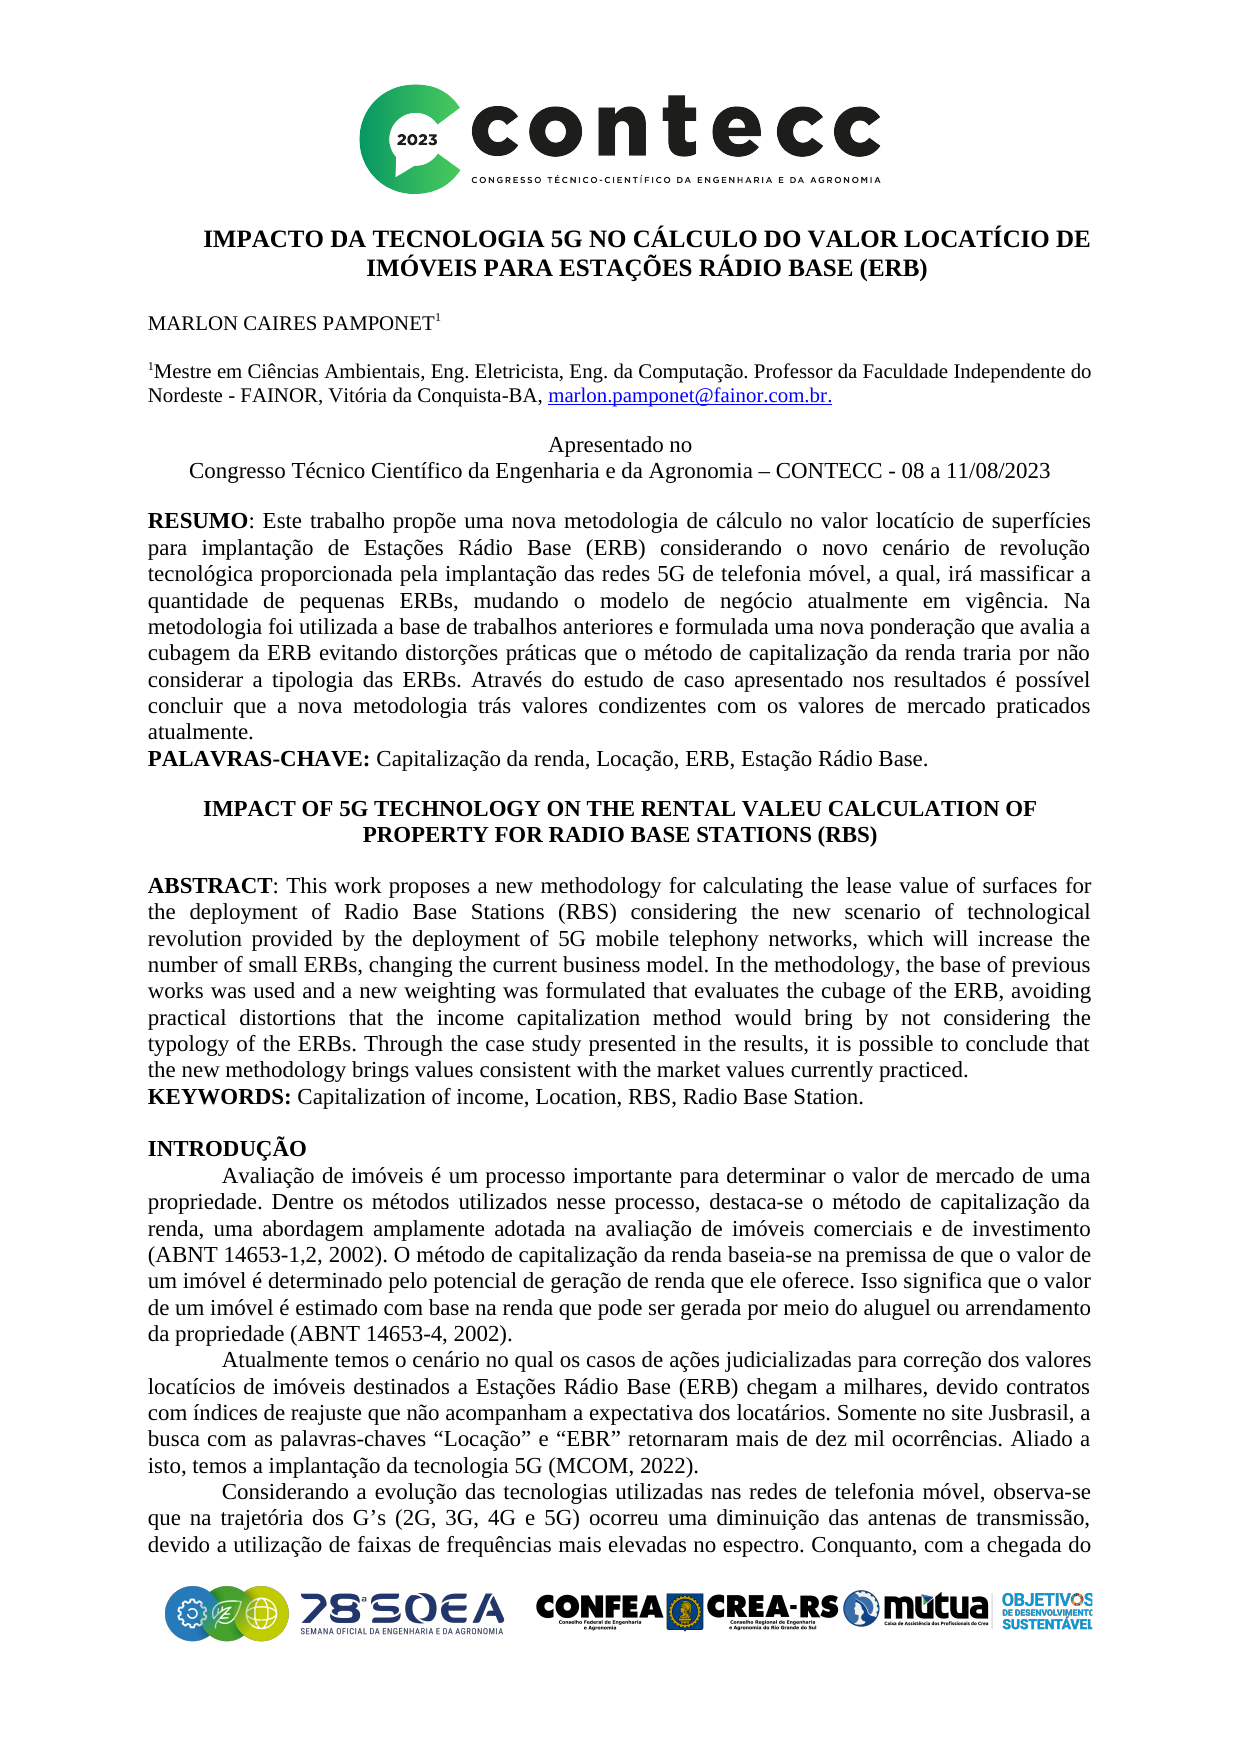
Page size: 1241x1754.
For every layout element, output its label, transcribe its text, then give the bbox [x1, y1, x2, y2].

text RESUMO: Este trabalho propõe uma nova metodologia de cálculo no valor locatício de superfícies para implantação de Estações Rádio Base (ERB) considerando o novo cenário de revolução tecnológica proporcionada pela implantação das redes 5G de telefonia móvel, a qual, irá massificar a quantidade de pequenas ERBs, mudando o modelo de negócio atualmente em vigência. Na metodologia foi utilizada a base de trabalhos anteriores e formulada uma nova ponderação que avalia a cubagem da ERB evitando distorções práticas que o método de capitalização da renda traria por não considerar a tipologia das ERBs. Através do estudo de caso apresentado nos resultados é possível concluir que a nova metodologia trás valores condizentes com os valores de mercado praticados atualmente. [148, 508, 1092, 745]
text ABSTRACT: This work proposes a new methodology for calculating the lease value of surfaces for the deployment of Radio Base Stations (RBS) considering the new scenario of technological revolution provided by the deployment of 5G mobile telephony networks, which will increase the number of small ERBs, changing the current business model. In the methodology, the base of previous works was used and a new weighting was formulated that evaluates the cubage of the ERB, avoiding practical distortions that the income capitalization method would bring by not considering the typology of the ERBs. Through the case study presented in the results, it is possible to conclude that the new methodology brings values ​​consistent with the market values ​​currently practiced. [148, 872, 1093, 1083]
text PALAVRAS-CHAVE: Capitalização da renda, Locação, ERB, Estação Rádio Base. [148, 745, 1092, 771]
text Atualmente temos o cenário no qual os casos de ações judicializadas para correção dos valores locatícios de imóveis destinados a Estações Rádio Base (ERB) chegam a milhares, devido contratos com índices de reajuste que não acompanham a expectativa dos locatários. Somente no site Jusbrasil, a busca com as palavras-chaves “Locação” e “EBR” retornaram mais de dez mil ocorrências. Aliado a isto, temos a implantação da tecnologia 5G (MCOM, 2022). [148, 1346, 1092, 1478]
text IMPACTO DA TECNOLOGIA 5G NO CÁLCULO DO VALOR LOCATÍCIO DE IMÓVEIS PARA ESTAÇÕES RÁDIO BASE (ERB) [148, 224, 1146, 282]
picture [322, 75, 918, 201]
text Congresso Técnico Científico da Engenharia e da Agronomia – CONTECC - 08 a 11/08/2023 [148, 457, 1092, 483]
text INTRODUÇÃO [148, 1136, 1092, 1162]
text Avaliação de imóveis é um processo importante para determinar o valor de mercado de uma propriedade. Dentre os métodos utilizados nesse processo, destaca-se o método de capitalização da renda, uma abordagem amplamente adotada na avaliação de imóveis comerciais e de investimento (ABNT 14653-1,2, 2002). O método de capitalização da renda baseia-se na premissa de que o valor de um imóvel é determinado pelo potencial de geração de renda que ele oferece. Isso significa que o valor de um imóvel é estimado com base na renda que pode ser gerada por meio do aluguel ou arrendamento da propriedade (ABNT 14653-4, 2002). [148, 1162, 1092, 1346]
text KEYWORDS: Capitalization of income, Location, RBS, Radio Base Station. [148, 1083, 1093, 1109]
text Apresentado no [148, 431, 1092, 457]
text 1Mestre em Ciências Ambientais, Eng. Eletricista, Eng. da Computação. Professor da Faculdade Independente do Nordeste - FAINOR, Vitória da Conquista-BA, marlon.pamponet@fainor.com.br. [148, 359, 1092, 407]
text IMPACT OF 5G TECHNOLOGY ON THE RENTAL VALEU CALCULATION OF PROPERTY FOR RADIO BASE STATIONS (RBS) [148, 795, 1092, 848]
picture [522, 1583, 1093, 1638]
picture [158, 1574, 511, 1648]
text MARLON CAIRES PAMPONET1 [148, 311, 1093, 334]
